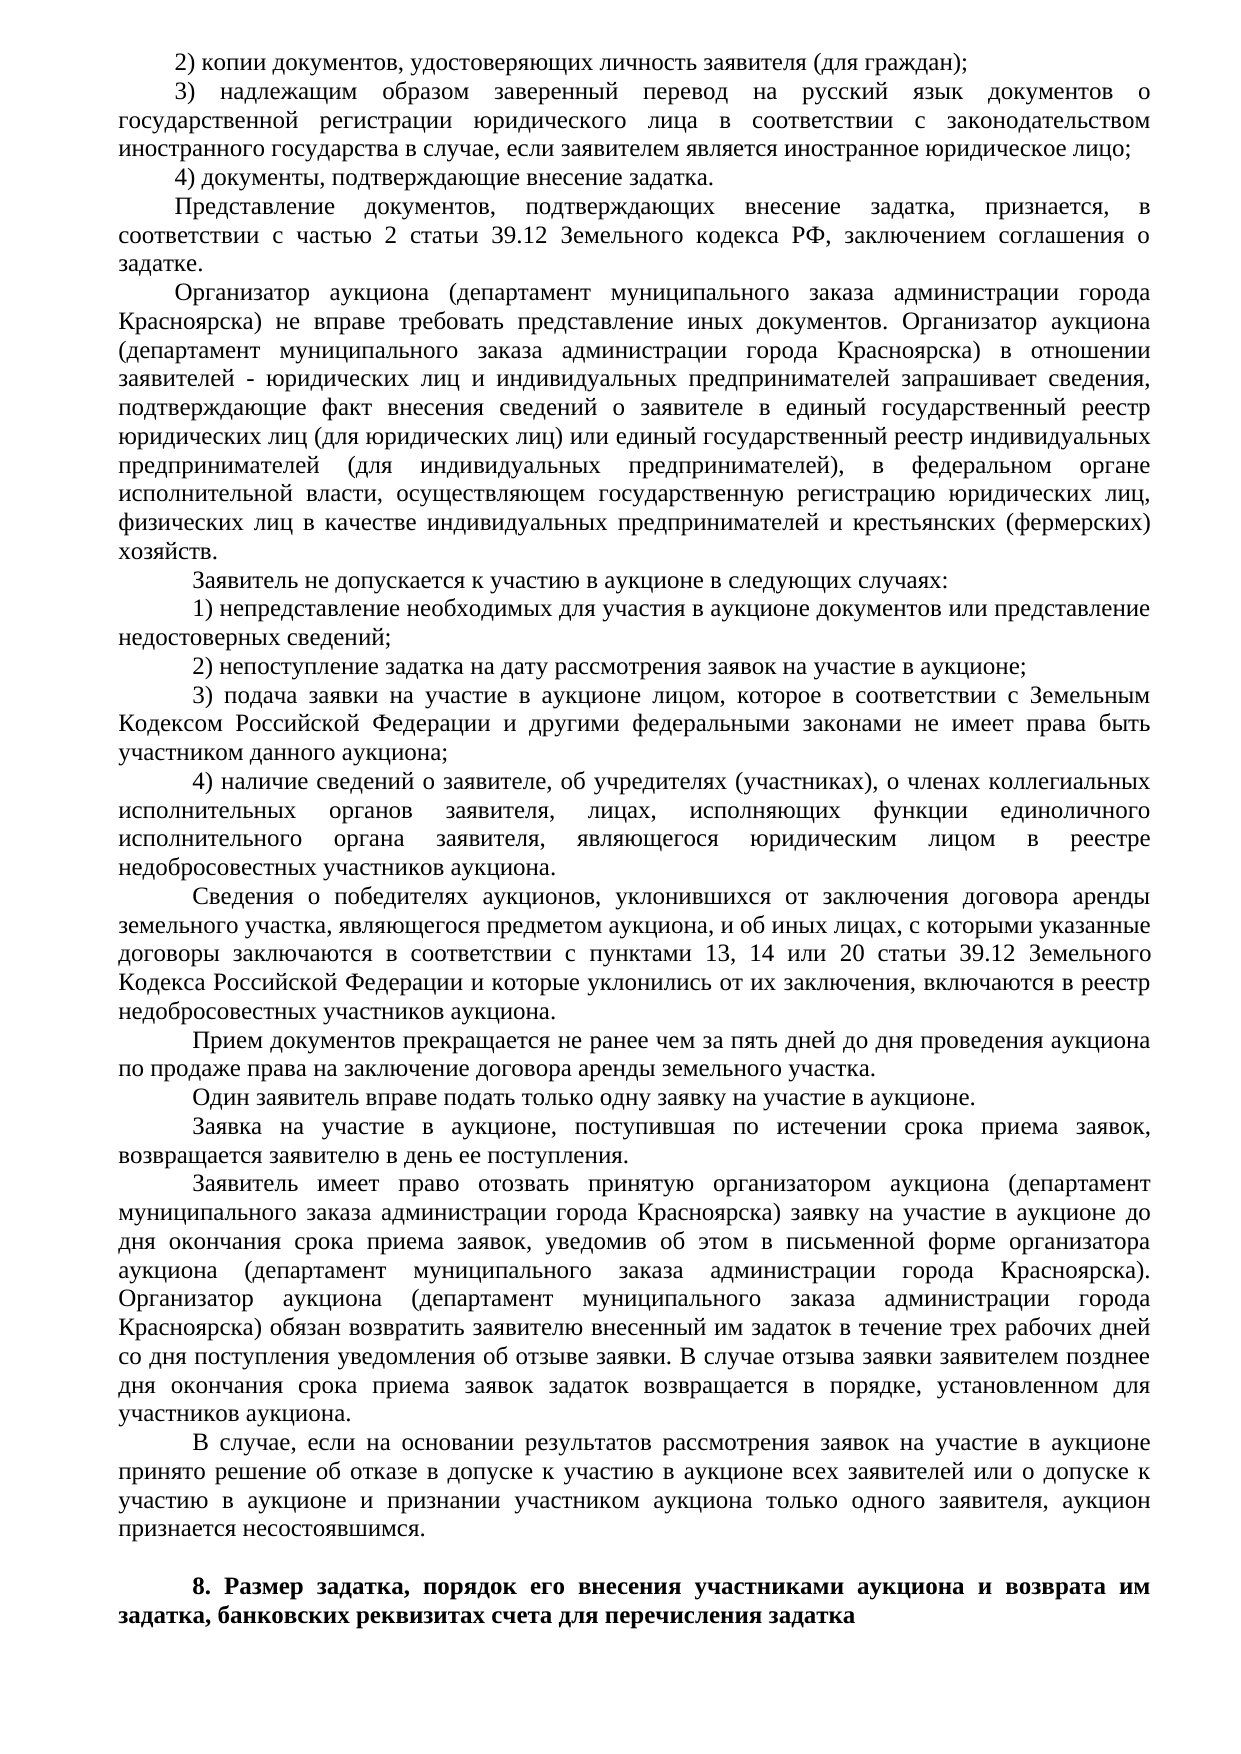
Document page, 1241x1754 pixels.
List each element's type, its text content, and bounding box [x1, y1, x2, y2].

text В случае, если на основании результатов рассмотрения заявок на участие в аукционе принято решение об отказе в допуске к участию в аукционе всех заявителей или о допуске к участию в аукционе и признании участником аукциона только одного заявителя, аукцион признается несостоявшимся. [118, 1427, 1152, 1542]
text Заявка на участие в аукционе, поступившая по истечении срока приема заявок, возвращается заявителю в день ее поступления. [118, 1111, 1152, 1168]
text Представление документов, подтверждающих внесение задатка, признается, в соответствии с частью 2 статьи 39.12 Земельного кодекса РФ, заключением соглашения о задатке. [118, 191, 1152, 277]
text 1) непредставление необходимых для участия в аукционе документов или представление недостоверных сведений; [118, 593, 1152, 651]
text 2) непоступление задатка на дату рассмотрения заявок на участие в аукционе; [118, 651, 1152, 680]
text 3) подача заявки на участие в аукционе лицом, которое в соответствии с Земельным Кодексом Российской Федерации и другими федеральными законами не имеет права быть участником данного аукциона; [118, 680, 1152, 766]
text 2) копии документов, удостоверяющих личность заявителя (для граждан); [118, 47, 1152, 76]
text 8. Размер задатка, порядок его внесения участниками аукциона и возврата им задатка, банковских реквизитах счета для перечисления задатка [118, 1571, 1152, 1628]
text Заявитель имеет право отозвать принятую организатором аукциона (департамент муниципального заказа администрации города Красноярска) заявку на участие в аукционе до дня окончания срока приема заявок, уведомив об этом в письменной форме организатора аукциона (департамент муниципального заказа администрации города Красноярска). Организатор аукциона (департамент муниципального заказа администрации города Красноярска) обязан возвратить заявителю внесенный им задаток в течение трех рабочих дней со дня поступления уведомления об отзыве заявки. В случае отзыва заявки заявителем позднее дня окончания срока приема заявок задаток возвращается в порядке, установленном для участников аукциона. [118, 1168, 1152, 1427]
text 3) надлежащим образом заверенный перевод на русский язык документов о государственной регистрации юридического лица в соответствии с законодательством иностранного государства в случае, если заявителем является иностранное юридическое лицо; [118, 76, 1152, 162]
text Заявитель не допускается к участию в аукционе в следующих случаях: [118, 565, 1152, 593]
text 4) документы, подтверждающие внесение задатка. [118, 162, 1152, 191]
text Сведения о победителях аукционов, уклонившихся от заключения договора аренды земельного участка, являющегося предметом аукциона, и об иных лицах, с которыми указанные договоры заключаются в соответствии с пунктами 13, 14 или 20 статьи 39.12 Земельного Кодекса Российской Федерации и которые уклонились от их заключения, включаются в реестр недобросовестных участников аукциона. [118, 881, 1152, 1025]
text Один заявитель вправе подать только одну заявку на участие в аукционе. [118, 1082, 1152, 1111]
text 4) наличие сведений о заявителе, об учредителях (участниках), о членах коллегиальных исполнительных органов заявителя, лицах, исполняющих функции единоличного исполнительного органа заявителя, являющегося юридическим лицом в реестре недобросовестных участников аукциона. [118, 766, 1152, 881]
text Прием документов прекращается не ранее чем за пять дней до дня проведения аукциона по продаже права на заключение договора аренды земельного участка. [118, 1025, 1152, 1082]
text Организатор аукциона (департамент муниципального заказа администрации города Красноярска) не вправе требовать представление иных документов. Организатор аукциона (департамент муниципального заказа администрации города Красноярска) в отношении заявителей - юридических лиц и индивидуальных предпринимателей запрашивает сведения, подтверждающие факт внесения сведений о заявителе в единый государственный реестр юридических лиц (для юридических лиц) или единый государственный реестр индивидуальных предпринимателей (для индивидуальных предпринимателей), в федеральном органе исполнительной власти, осуществляющем государственную регистрацию юридических лиц, физических лиц в качестве индивидуальных предпринимателей и крестьянских (фермерских) хозяйств. [118, 277, 1152, 565]
